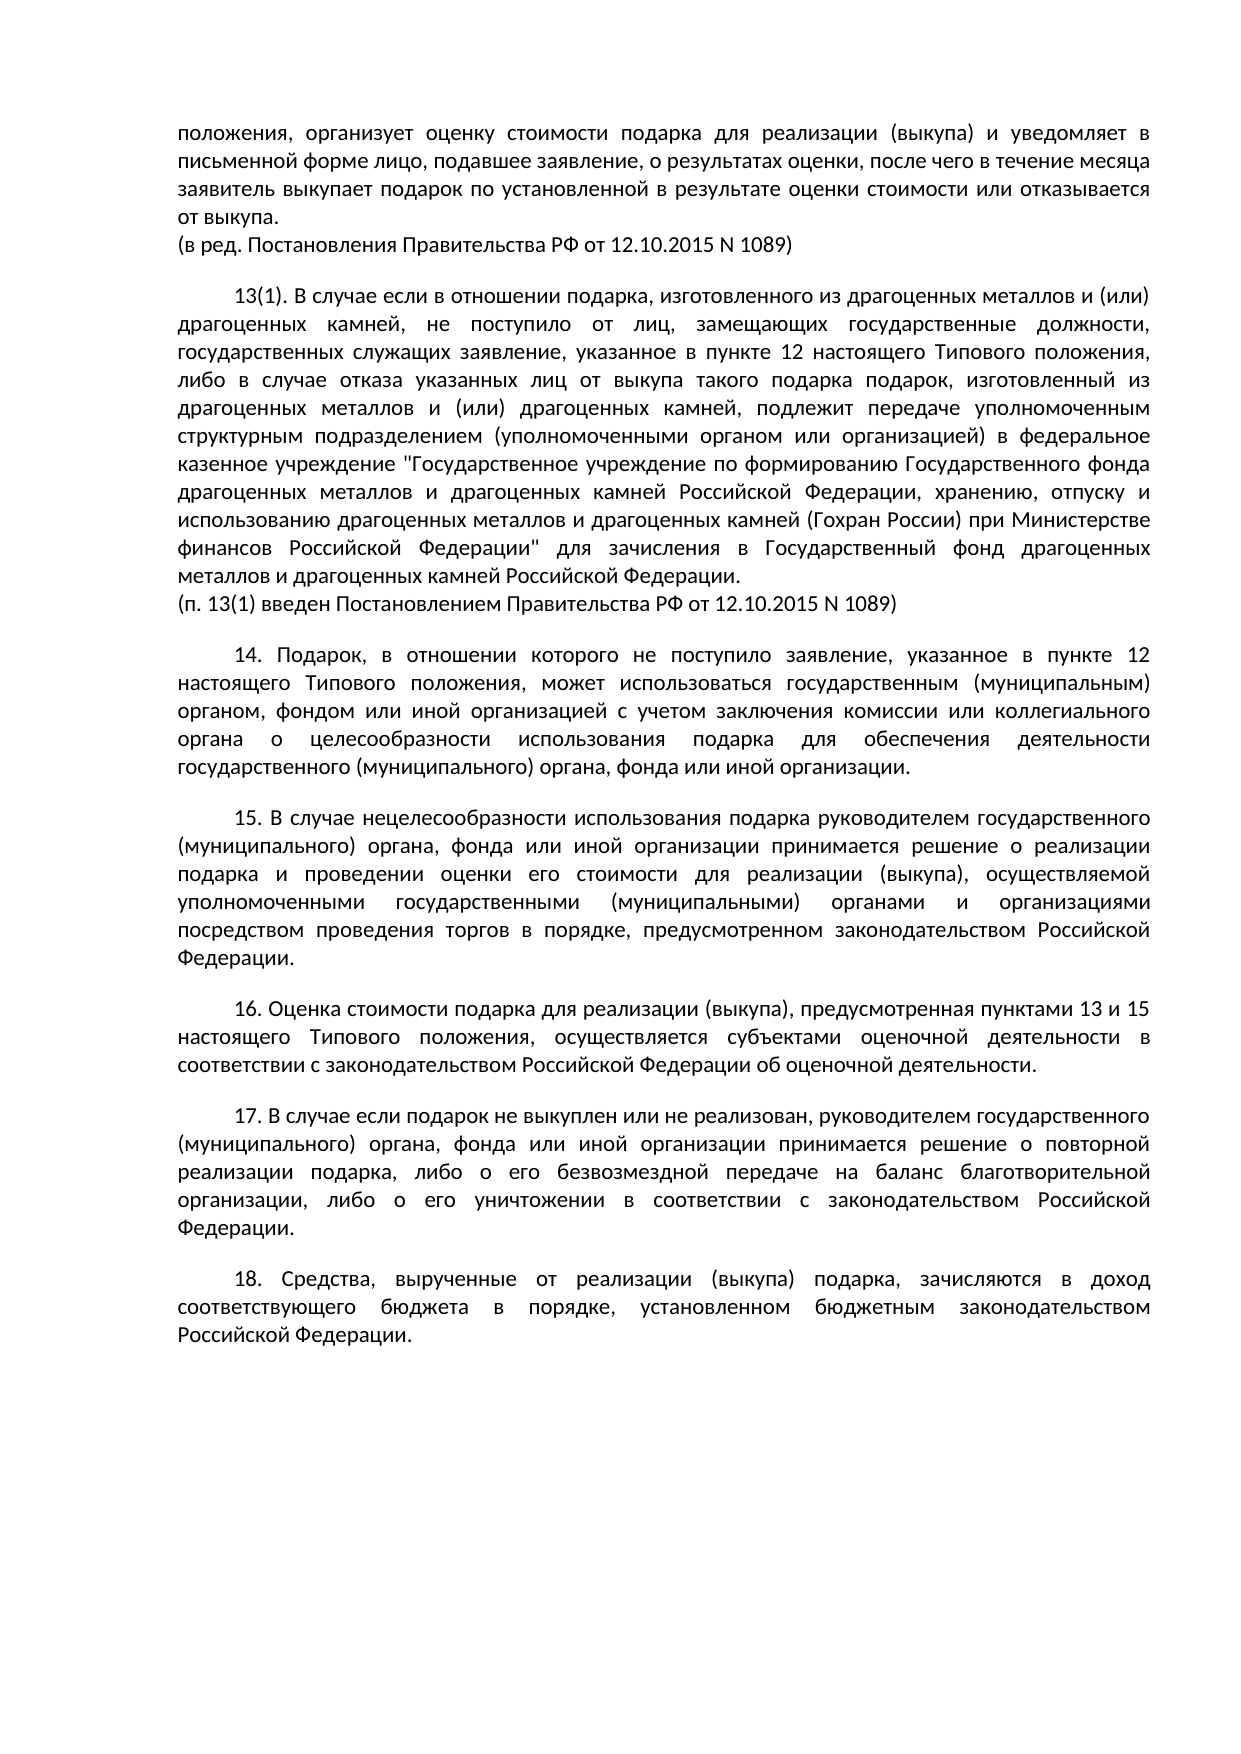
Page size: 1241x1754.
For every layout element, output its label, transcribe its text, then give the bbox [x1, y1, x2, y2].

text 16. Оценка стоимости подарка для реализации (выкупа), предусмотренная пунктами 13 и 15 настоящего Типового положения, осуществляется субъектами оценочной деятельности в соответствии с законодательством Российской Федерации об оценочной деятельности. [177, 994, 1152, 1078]
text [177, 118, 1152, 230]
text (в ред. Постановления Правительства РФ от 12.10.2015 N 1089) [177, 230, 1152, 258]
text 14. Подарок, в отношении которого не поступило заявление, указанное в пункте 12 настоящего Типового положения, может использоваться государственным (муниципальным) органом, фондом или иной организацией с учетом заключения комиссии или коллегиального органа о целесообразности использования подарка для обеспечения деятельности государственного (муниципального) органа, фонда или иной организации. [177, 640, 1152, 780]
text 13(1). В случае если в отношении подарка, изготовленного из драгоценных металлов и (или) драгоценных камней, не поступило от лиц, замещающих государственные должности, государственных служащих заявление, указанное в пункте 12 настоящего Типового положения, либо в случае отказа указанных лиц от выкупа такого подарка подарок, изготовленный из драгоценных металлов и (или) драгоценных камней, подлежит передаче уполномоченным структурным подразделением (уполномоченными органом или организацией) в федеральное казенное учреждение "Государственное учреждение по формированию Государственного фонда драгоценных металлов и драгоценных камней Российской Федерации, хранению, отпуску и использованию драгоценных металлов и драгоценных камней (Гохран России) при Министерстве финансов Российской Федерации" для зачисления в Государственный фонд драгоценных металлов и драгоценных камней Российской Федерации. [177, 281, 1152, 589]
text 18. Средства, вырученные от реализации (выкупа) подарка, зачисляются в доход соответствующего бюджета в порядке, установленном бюджетным законодательством Российской Федерации. [177, 1264, 1152, 1348]
text 17. В случае если подарок не выкуплен или не реализован, руководителем государственного (муниципального) органа, фонда или иной организации принимается решение о повторной реализации подарка, либо о его безвозмездной передаче на баланс благотворительной организации, либо о его уничтожении в соответствии с законодательством Российской Федерации. [177, 1101, 1152, 1241]
text (п. 13(1) введен Постановлением Правительства РФ от 12.10.2015 N 1089) [177, 589, 1152, 617]
text 15. В случае нецелесообразности использования подарка руководителем государственного (муниципального) органа, фонда или иной организации принимается решение о реализации подарка и проведении оценки его стоимости для реализации (выкупа), осуществляемой уполномоченными государственными (муниципальными) органами и организациями посредством проведения торгов в порядке, предусмотренном законодательством Российской Федерации. [177, 803, 1152, 971]
